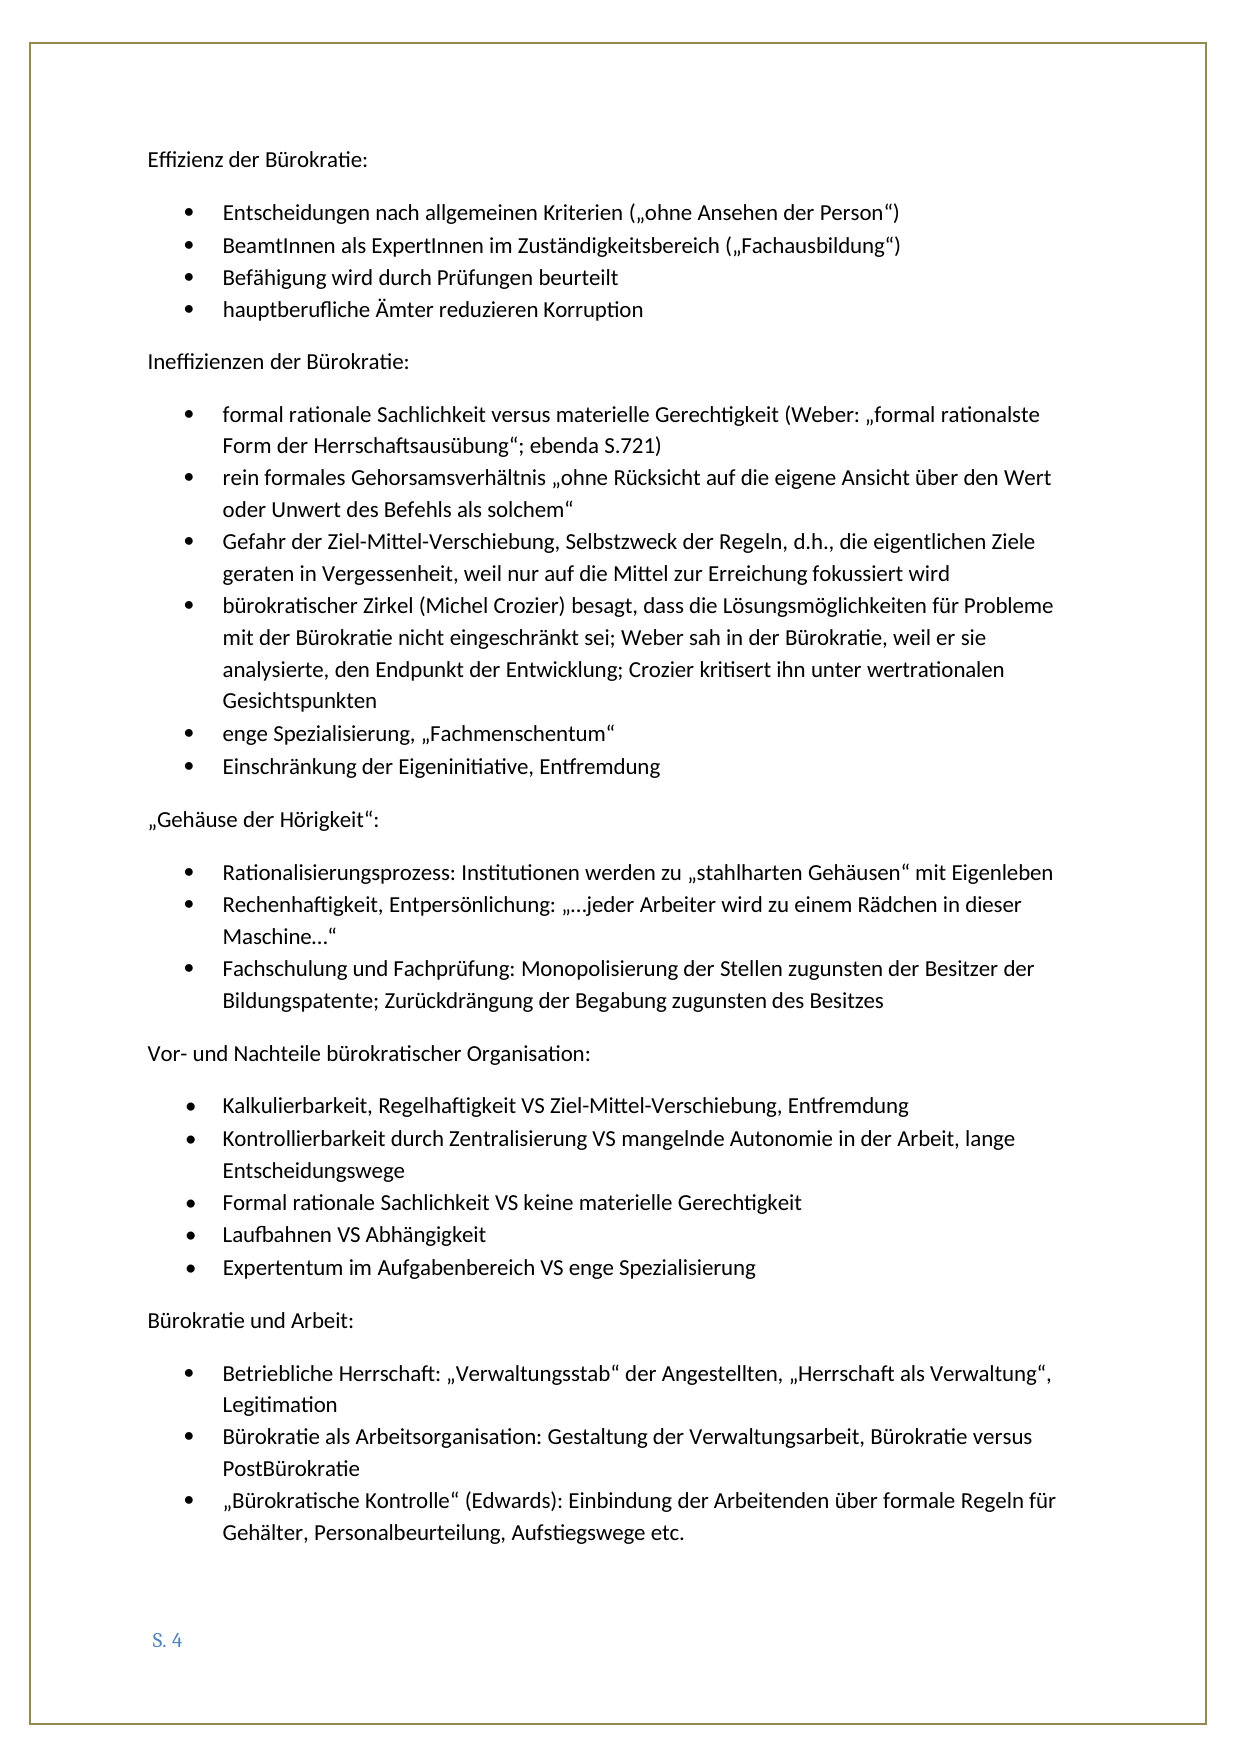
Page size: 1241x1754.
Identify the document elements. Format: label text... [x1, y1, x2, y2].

list Formal rationale Sachlichkeit VS keine materielle Gerechtigkeit [185, 1188, 1073, 1216]
list enge Spezialisierung, „Fachmenschentum“ [185, 718, 1073, 747]
list Kalkulierbarkeit, Regelhaftigkeit VS Ziel-Mittel-Verschiebung, Entfremdung [185, 1092, 1073, 1119]
list Einschränkung der Eigeninitiative, Entfremdung [185, 752, 1073, 780]
list 4 [153, 1628, 1073, 1652]
text Effizienz der Bürokratie: [147, 146, 1073, 173]
list hauptberufliche Ämter reduzieren Korruption Ineffizienzen der Bürokratie: [147, 295, 648, 375]
text „Gehäuse der Hörigkeit“: [147, 805, 1073, 833]
list Rationalisierungsprozess: Institutionen werden zu „stahlharten Gehäusen“ mit Eigenleben [185, 858, 1073, 886]
list Entscheidungen nach allgemeinen Kriterien („ohne Ansehen der Person“) [147, 198, 1073, 226]
list Bürokratie als Arbeitsorganisation: Gestaltung der Verwaltungsarbeit, Bürokratie versus PostBürokratie [185, 1422, 1040, 1482]
list Gefahr der Ziel-Mittel-Verschiebung, Selbstzweck der Regeln, d.h., die eigentlichen Ziele geraten in Vergessenheit, weil nur auf die Mittel zur Erreichung fokussiert wird [185, 527, 1042, 587]
list Befähigung wird durch Prüfungen beurteilt [185, 263, 1073, 291]
list Betriebliche Herrschaft: „Verwaltungsstab“ der Angestellten, „Herrschaft als Verwaltung“, Legitimation [185, 1359, 1061, 1418]
list Laufbahnen VS Abhängigkeit [185, 1220, 1073, 1248]
list Expertentum im Aufgabenbereich VS enge Spezialisierung Bürokratie und Arbeit: [147, 1253, 761, 1334]
list Fachschulung und Fachprüfung: Monopolisierung der Stellen zugunsten der Besitzer der Bildungspatente; Zurückdrängung der Begabung zugunsten des Besitzes [185, 954, 1042, 1014]
list formal rationale Sachlichkeit versus materielle Gerechtigkeit (Weber: „formal rationalste Form der Herrschaftsausübung“; ebenda S.721) [185, 400, 1042, 460]
list BeamtInnen als ExpertInnen im Zuständigkeitsbereich („Fachausbildung“) [185, 231, 1073, 259]
list bürokratischer Zirkel (Michel Crozier) besagt, dass die Lösungsmöglichkeiten für Probleme mit der Bürokratie nicht eingeschränkt sei; Weber sah in der Bürokratie, weil er sie analysierte, den Endpunkt der Entwicklung; Crozier kritisert ihn unter wertrationalen Gesichtspunkten [185, 591, 1061, 714]
list Rechenhaftigkeit, Entpersönlichung: „…jeder Arbeiter wird zu einem Rädchen in dieser Maschine…“ [185, 890, 1028, 950]
list rein formales Gehorsamsverhältnis „ohne Rücksicht auf die eigene Ansicht über den Wert oder Unwert des Befehls als solchem“ [185, 463, 1057, 523]
list Kontrollierbarkeit durch Zentralisierung VS mangelnde Autonomie in der Arbeit, lange Entscheidungswege [185, 1124, 1022, 1184]
text Vor- und Nachteile bürokratischer Organisation: [147, 1039, 1073, 1067]
list „Bürokratische Kontrolle“ (Edwards): Einbindung der Arbeitenden über formale Regeln für Gehälter, Personalbeurteilung, Aufstiegswege etc. [185, 1486, 1057, 1546]
